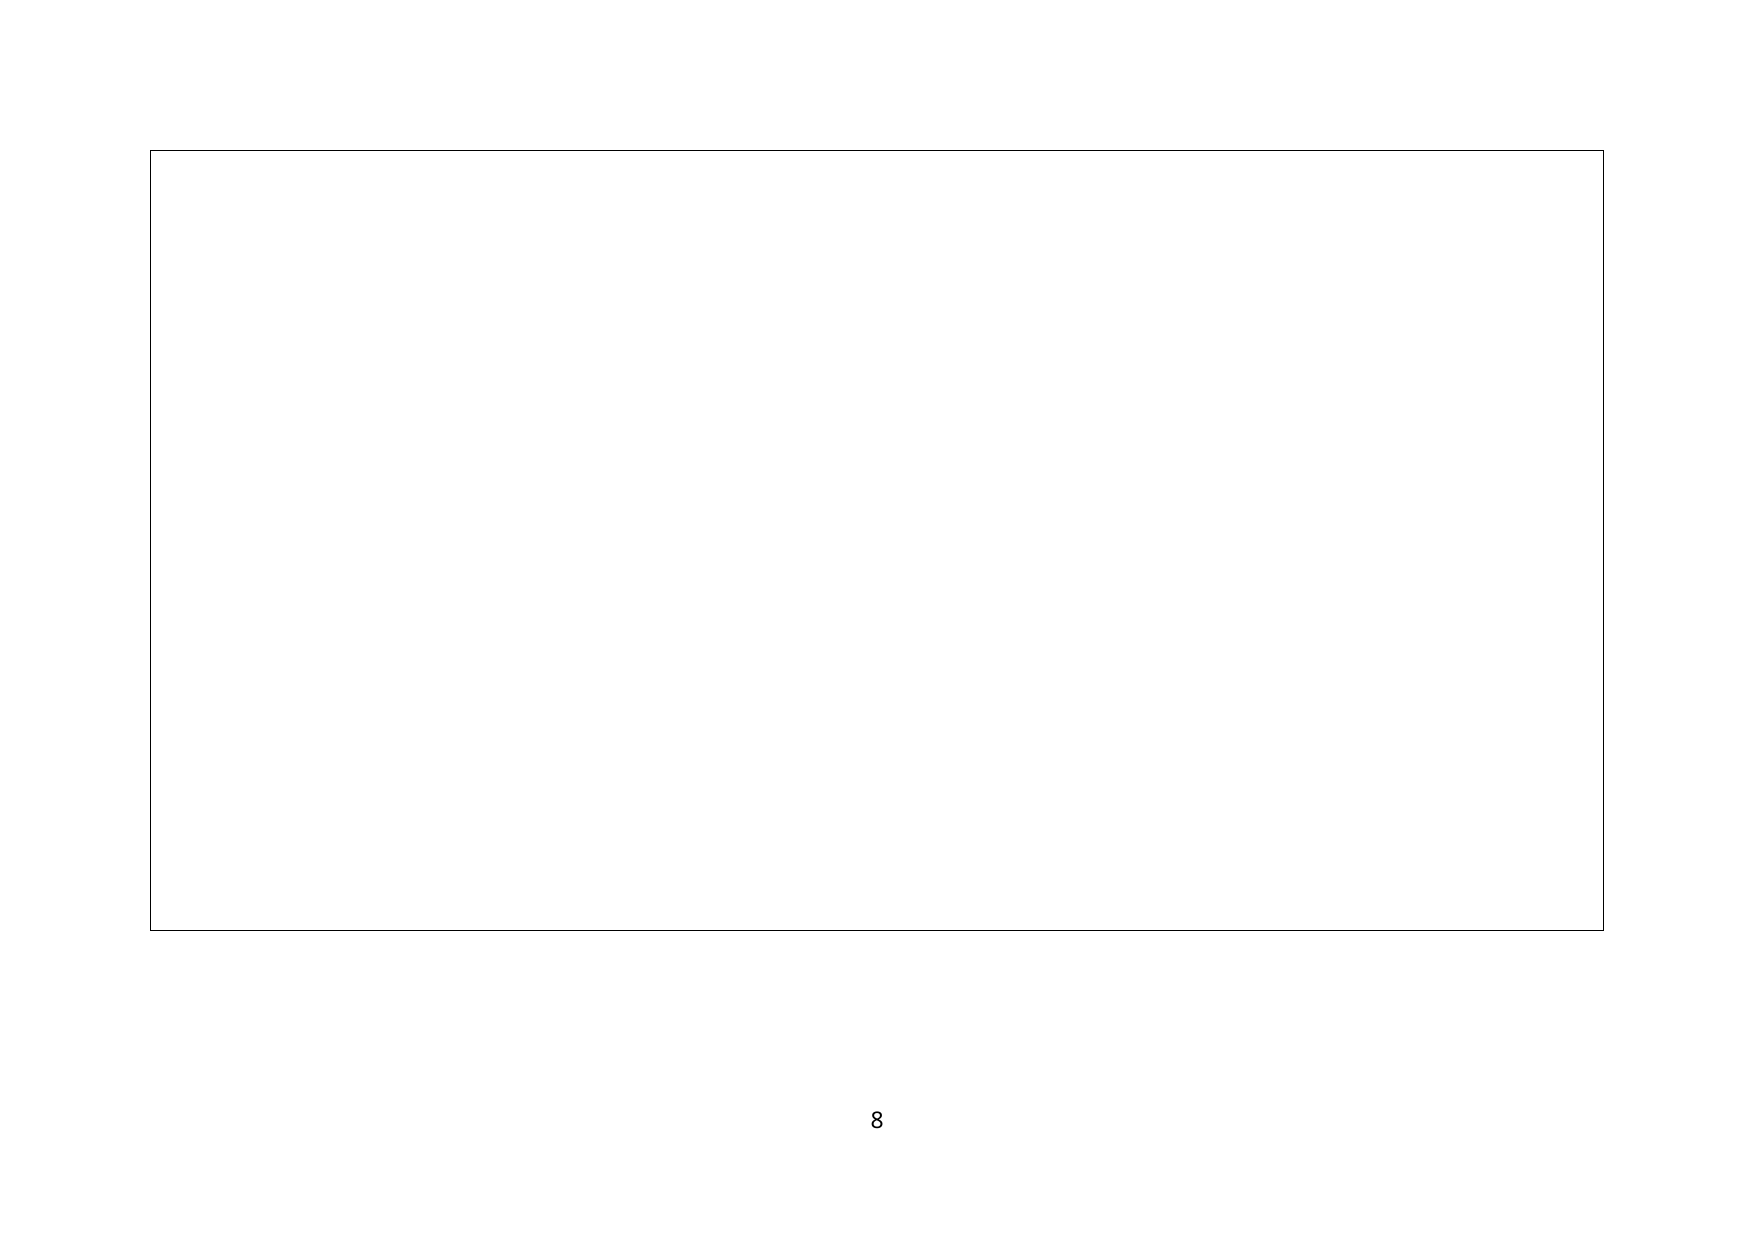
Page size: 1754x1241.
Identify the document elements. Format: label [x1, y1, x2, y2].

table_cell [151, 151, 1603, 930]
